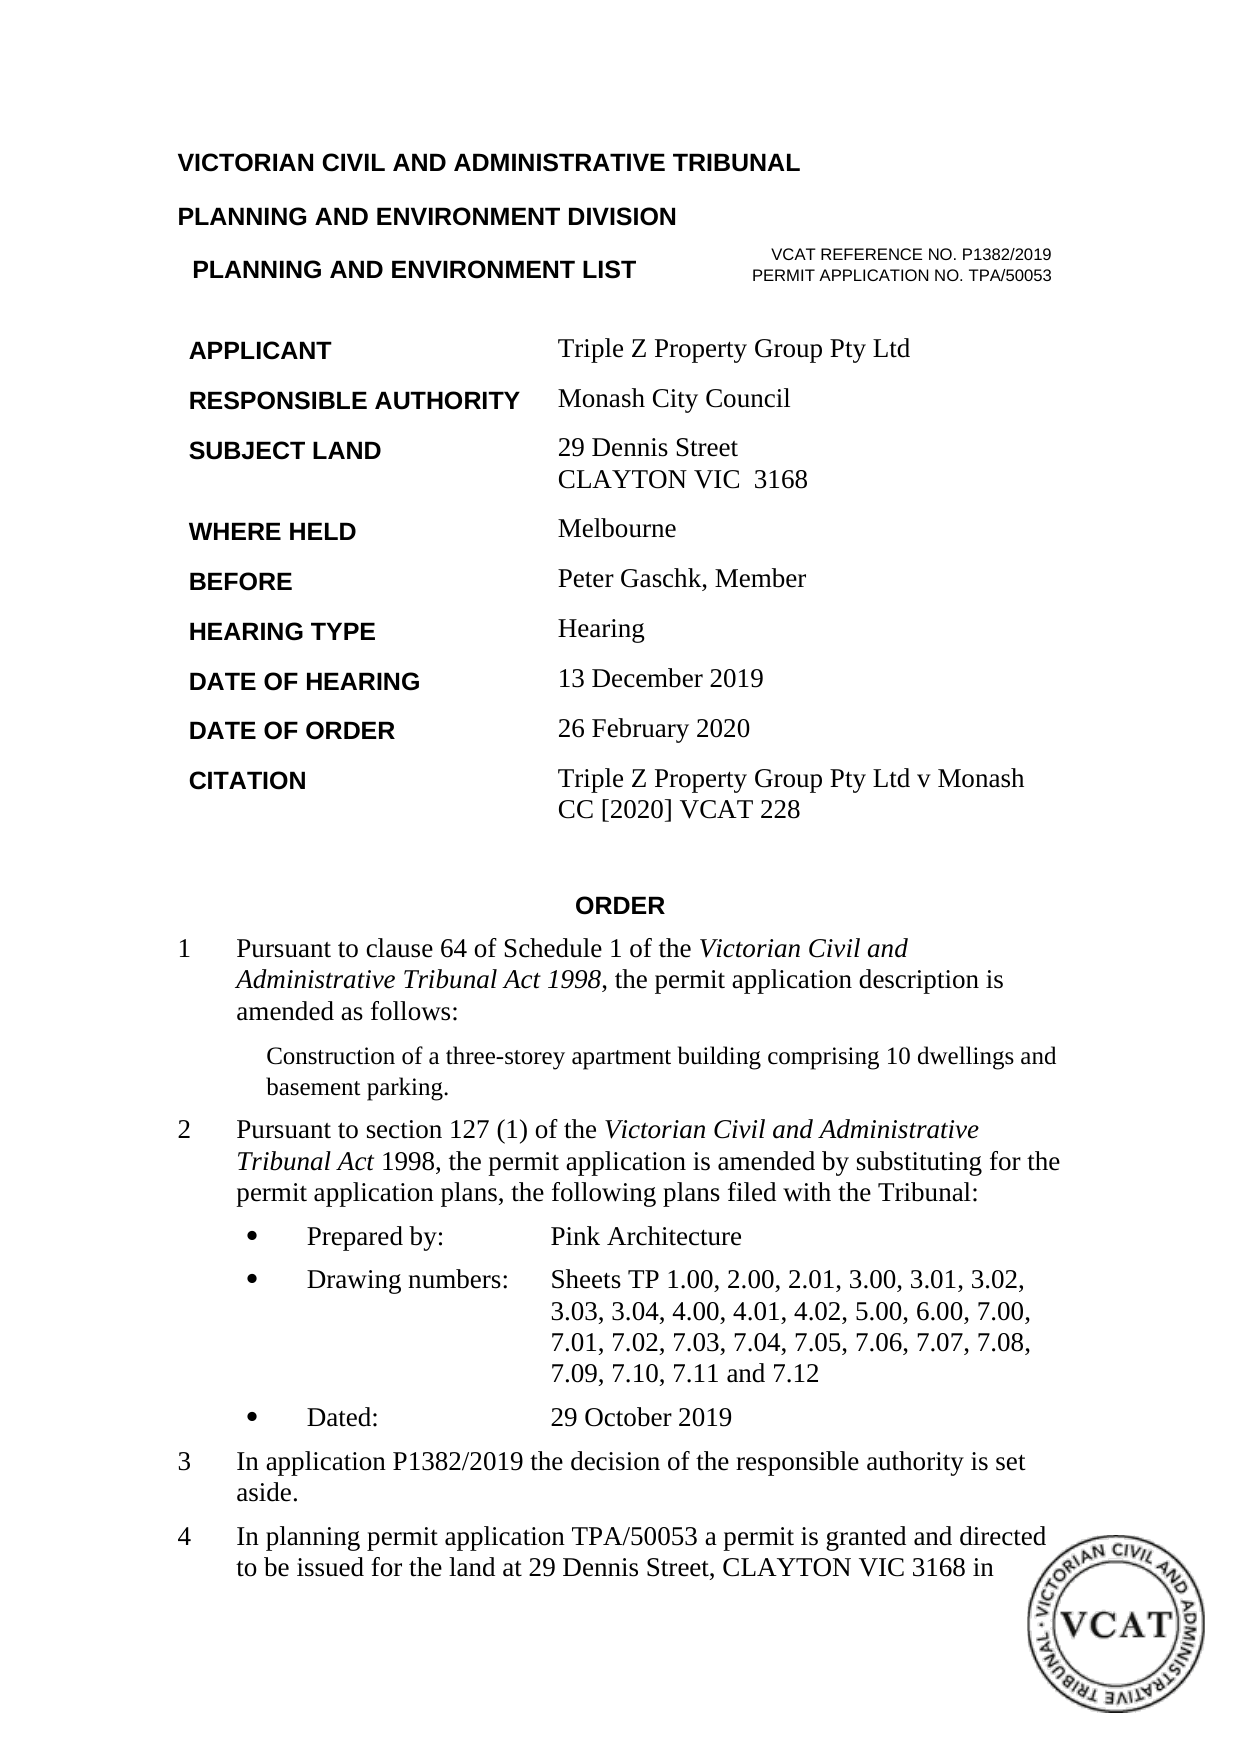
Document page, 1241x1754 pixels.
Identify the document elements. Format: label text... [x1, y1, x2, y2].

table_cell Peter Gaschk, Member [546, 554, 1063, 604]
text In application P1382/2019 the decision of the responsible authority is set aside. [177, 1445, 1063, 1507]
table_cell Melbourne [546, 504, 1063, 554]
table_cell 29 October 2019 [539, 1401, 1063, 1445]
text Pursuant to clause 64 of Schedule 1 of the Victorian Civil and Administrative Tribunal Act 1998, the permit application description is amended as follows: [177, 932, 1063, 1026]
table_cell responsible authority [177, 373, 546, 423]
table_header Prepared by: [177, 1220, 539, 1263]
table_header vcat reference No. P1382/2019 Permit Application no. TPA/50053 [664, 243, 1063, 292]
table_header Triple Z Property Group Pty Ltd [546, 324, 1063, 373]
picture [1027, 1535, 1205, 1713]
table_cell 29 Dennis Street CLAYTON VIC 3168 [546, 423, 1063, 504]
table_cell Hearing [546, 604, 1063, 654]
table_cell SUBJECT LAND [177, 423, 546, 504]
table_header planning and environment LIST [177, 243, 664, 292]
title planning and environment DIVISION [177, 201, 1063, 230]
table_cell Drawing numbers: [177, 1264, 539, 1401]
table_cell Sheets TP 1.00, 2.00, 2.01, 3.00, 3.01, 3.02, 3.03, 3.04, 4.00, 4.01, 4.02, 5.00, 6.00, 7.00, 7.01, 7.02, 7.03, 7.04, 7.05, 7.06, 7.07, 7.08, 7.09, 7.10, 7.11 and 7.12 [539, 1264, 1063, 1401]
table_header APPLICANT [177, 324, 546, 373]
text Pursuant to section 127 (1) of the Victorian Civil and Administrative Tribunal Act 1998, the permit application is amended by substituting for the permit application plans, the following plans filed with the Tribunal: [177, 1113, 1063, 1207]
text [177, 1520, 1063, 1582]
table_cell BEFORE [177, 554, 546, 604]
title VICTORIAN CIVIL AND ADMINISTRATIVE TRIBUNAL [177, 148, 1063, 176]
table_cell Dated: [177, 1401, 539, 1445]
table_cell CITATION [177, 754, 546, 835]
table_header Pink Architecture [539, 1220, 1063, 1263]
table_cell DATE OF ORDER [177, 704, 546, 754]
subtitle Order [177, 891, 1063, 920]
table_cell 13 December 2019 [546, 654, 1063, 704]
table_cell DATE OF HEARING [177, 654, 546, 704]
table_cell WHERE HELD [177, 504, 546, 554]
table_cell Triple Z Property Group Pty Ltd v Monash CC [2020] VCAT 228 [546, 754, 1063, 835]
list Construction of a three-storey apartment building comprising 10 dwellings and basement parking. [266, 1038, 1063, 1101]
table_cell 26 February 2020 [546, 704, 1063, 754]
table_cell Monash City Council [546, 373, 1063, 423]
table_cell HEARING TYPE [177, 604, 546, 654]
